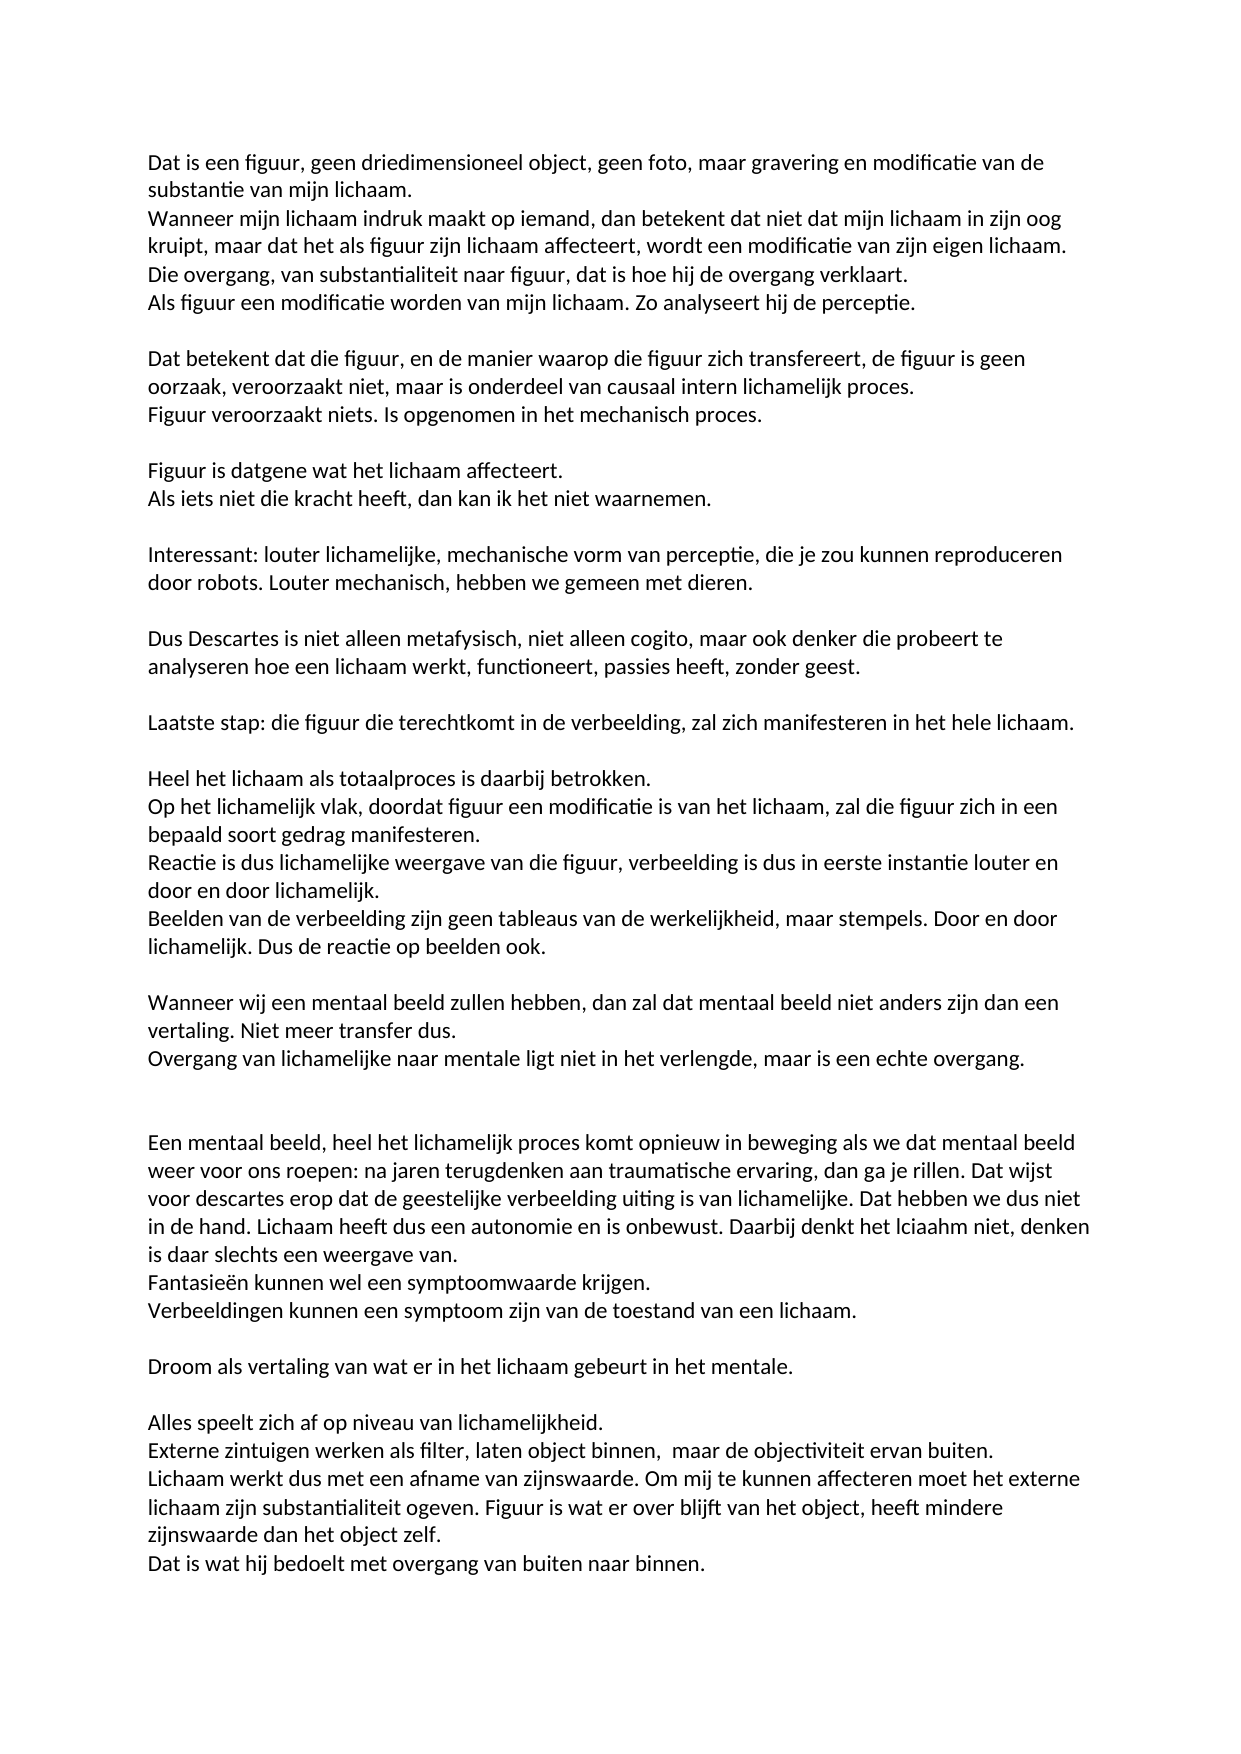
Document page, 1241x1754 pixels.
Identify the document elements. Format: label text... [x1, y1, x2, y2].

text Dat betekent dat die figuur, en de manier waarop die figuur zich transfereert, de figuur is geen oorzaak, veroorzaakt niet, maar is onderdeel van causaal intern lichamelijk proces. [148, 344, 1093, 400]
text Lichaam werkt dus met een afname van zijnswaarde. Om mij te kunnen affecteren moet het externe lichaam zijn substantialiteit ogeven. Figuur is wat er over blijft van het object, heeft mindere zijnswaarde dan het object zelf. [148, 1464, 1093, 1549]
text Dat is een figuur, geen driedimensioneel object, geen foto, maar gravering en modificatie van de substantie van mijn lichaam. [148, 148, 1093, 204]
text Alles speelt zich af op niveau van lichamelijkheid. [148, 1408, 1093, 1437]
text Dus Descartes is niet alleen metafysisch, niet alleen cogito, maar ook denker die probeert te analyseren hoe een lichaam werkt, functioneert, passies heeft, zonder geest. [148, 624, 1093, 680]
text Als figuur een modificatie worden van mijn lichaam. Zo analyseert hij de perceptie. [148, 288, 1093, 316]
text Laatste stap: die figuur die terechtkomt in de verbeelding, zal zich manifesteren in het hele lichaam. [148, 708, 1093, 736]
text Wanneer wij een mentaal beeld zullen hebben, dan zal dat mentaal beeld niet anders zijn dan een vertaling. Niet meer transfer dus. [148, 988, 1093, 1044]
text Figuur is datgene wat het lichaam affecteert. [148, 456, 1093, 484]
text Figuur veroorzaakt niets. Is opgenomen in het mechanisch proces. [148, 400, 1093, 428]
text Dat is wat hij bedoelt met overgang van buiten naar binnen. [148, 1549, 1093, 1577]
text Die overgang, van substantialiteit naar figuur, dat is hoe hij de overgang verklaart. [148, 260, 1093, 288]
text Verbeeldingen kunnen een symptoom zijn van de toestand van een lichaam. [148, 1296, 1093, 1324]
text Wanneer mijn lichaam indruk maakt op iemand, dan betekent dat niet dat mijn lichaam in zijn oog kruipt, maar dat het als figuur zijn lichaam affecteert, wordt een modificatie van zijn eigen lichaam. [148, 204, 1093, 260]
text Heel het lichaam als totaalproces is daarbij betrokken. [148, 764, 1093, 792]
text Interessant: louter lichamelijke, mechanische vorm van perceptie, die je zou kunnen reproduceren door robots. Louter mechanisch, hebben we gemeen met dieren. [148, 540, 1093, 596]
text Op het lichamelijk vlak, doordat figuur een modificatie is van het lichaam, zal die figuur zich in een bepaald soort gedrag manifesteren. [148, 792, 1093, 848]
text Als iets niet die kracht heeft, dan kan ik het niet waarnemen. [148, 484, 1093, 512]
text Fantasieën kunnen wel een symptoomwaarde krijgen. [148, 1268, 1093, 1296]
text Overgang van lichamelijke naar mentale ligt niet in het verlengde, maar is een echte overgang. [148, 1044, 1093, 1072]
text Beelden van de verbeelding zijn geen tableaus van de werkelijkheid, maar stempels. Door en door lichamelijk. Dus de reactie op beelden ook. [148, 904, 1093, 960]
text Een mentaal beeld, heel het lichamelijk proces komt opnieuw in beweging als we dat mentaal beeld weer voor ons roepen: na jaren terugdenken aan traumatische ervaring, dan ga je rillen. Dat wijst voor descartes erop dat de geestelijke verbeelding uiting is van lichamelijke. Dat hebben we dus niet in de hand. Lichaam heeft dus een autonomie en is onbewust. Daarbij denkt het lciaahm niet, denken is daar slechts een weergave van. [148, 1128, 1093, 1268]
text Reactie is dus lichamelijke weergave van die figuur, verbeelding is dus in eerste instantie louter en door en door lichamelijk. [148, 848, 1093, 904]
text Externe zintuigen werken als filter, laten object binnen, maar de objectiviteit ervan buiten. [148, 1437, 1093, 1464]
text Droom als vertaling van wat er in het lichaam gebeurt in het mentale. [148, 1352, 1093, 1381]
